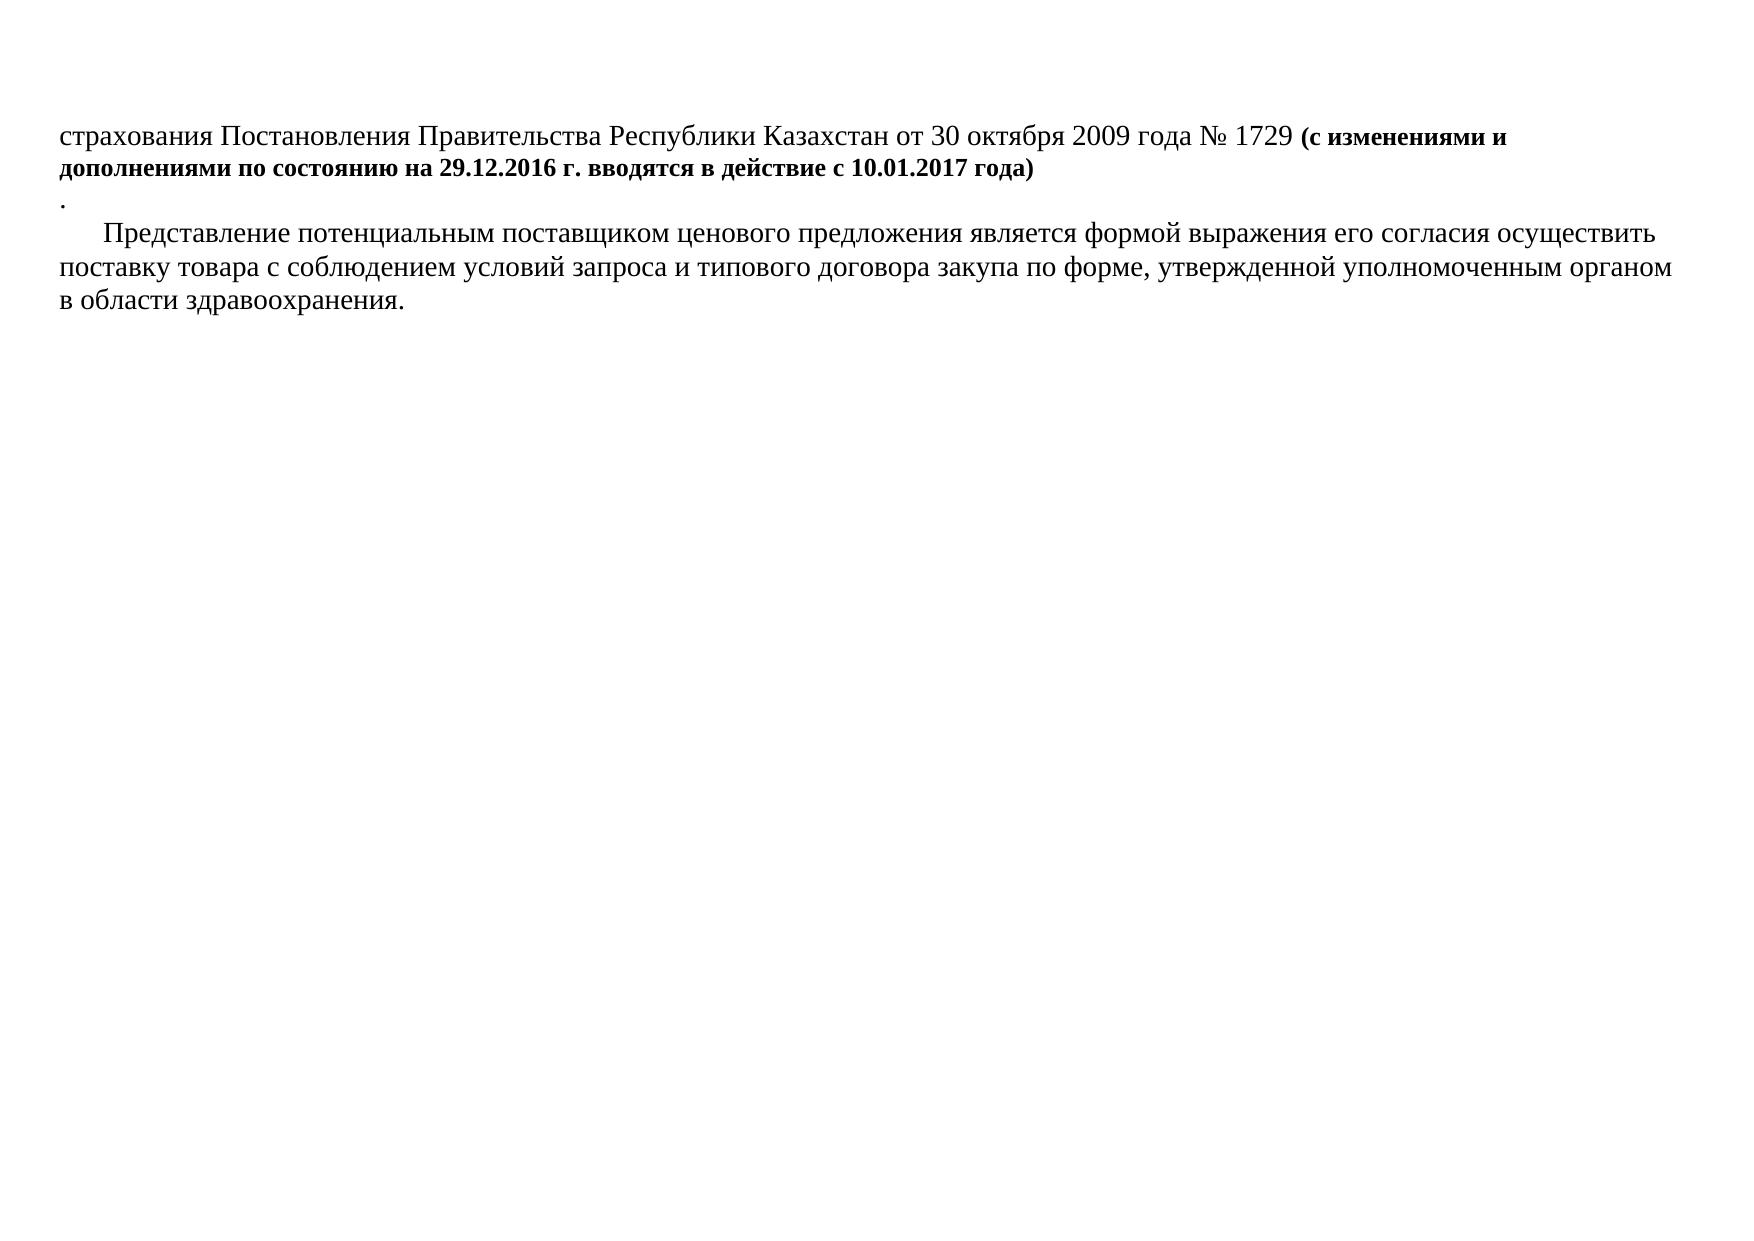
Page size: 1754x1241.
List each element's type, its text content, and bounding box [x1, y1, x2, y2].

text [59, 118, 1680, 182]
text . Представление потенциальным поставщиком ценового предложения является формой выражения его согласия осуществить поставку товара с соблюдением условий запроса и типового договора закупа по форме, утвержденной уполномоченным органом в области здравоохранения. [59, 182, 1680, 316]
